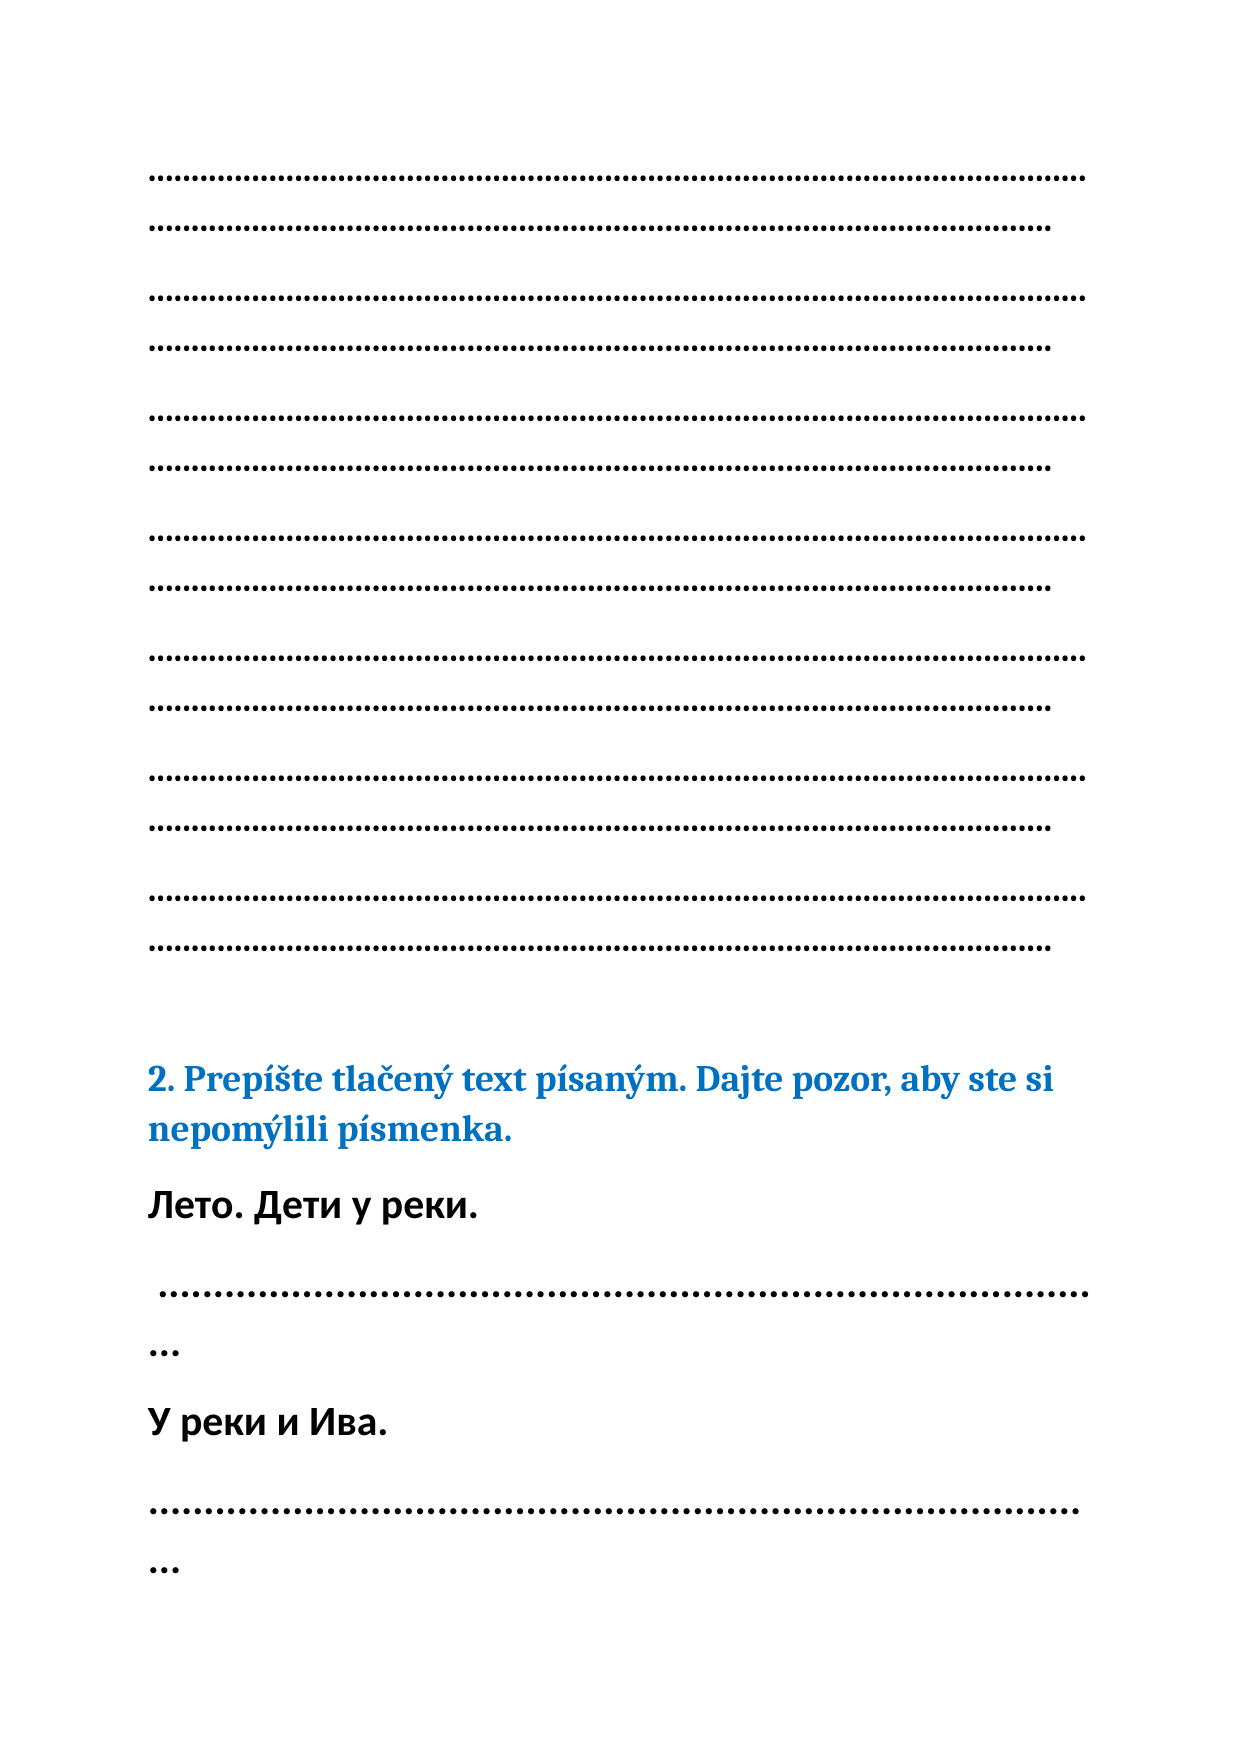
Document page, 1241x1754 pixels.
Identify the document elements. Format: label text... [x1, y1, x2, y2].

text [148, 1474, 1093, 1583]
text 2. Prepíšte tlačený text písaným. Dajte pozor, aby ste si nepomýlili písmenka. [148, 1058, 1093, 1151]
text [148, 148, 1093, 240]
text У реки и Ива. [148, 1395, 1093, 1446]
text Лето. Дети у реки. [148, 1178, 1093, 1229]
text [148, 1257, 1093, 1367]
